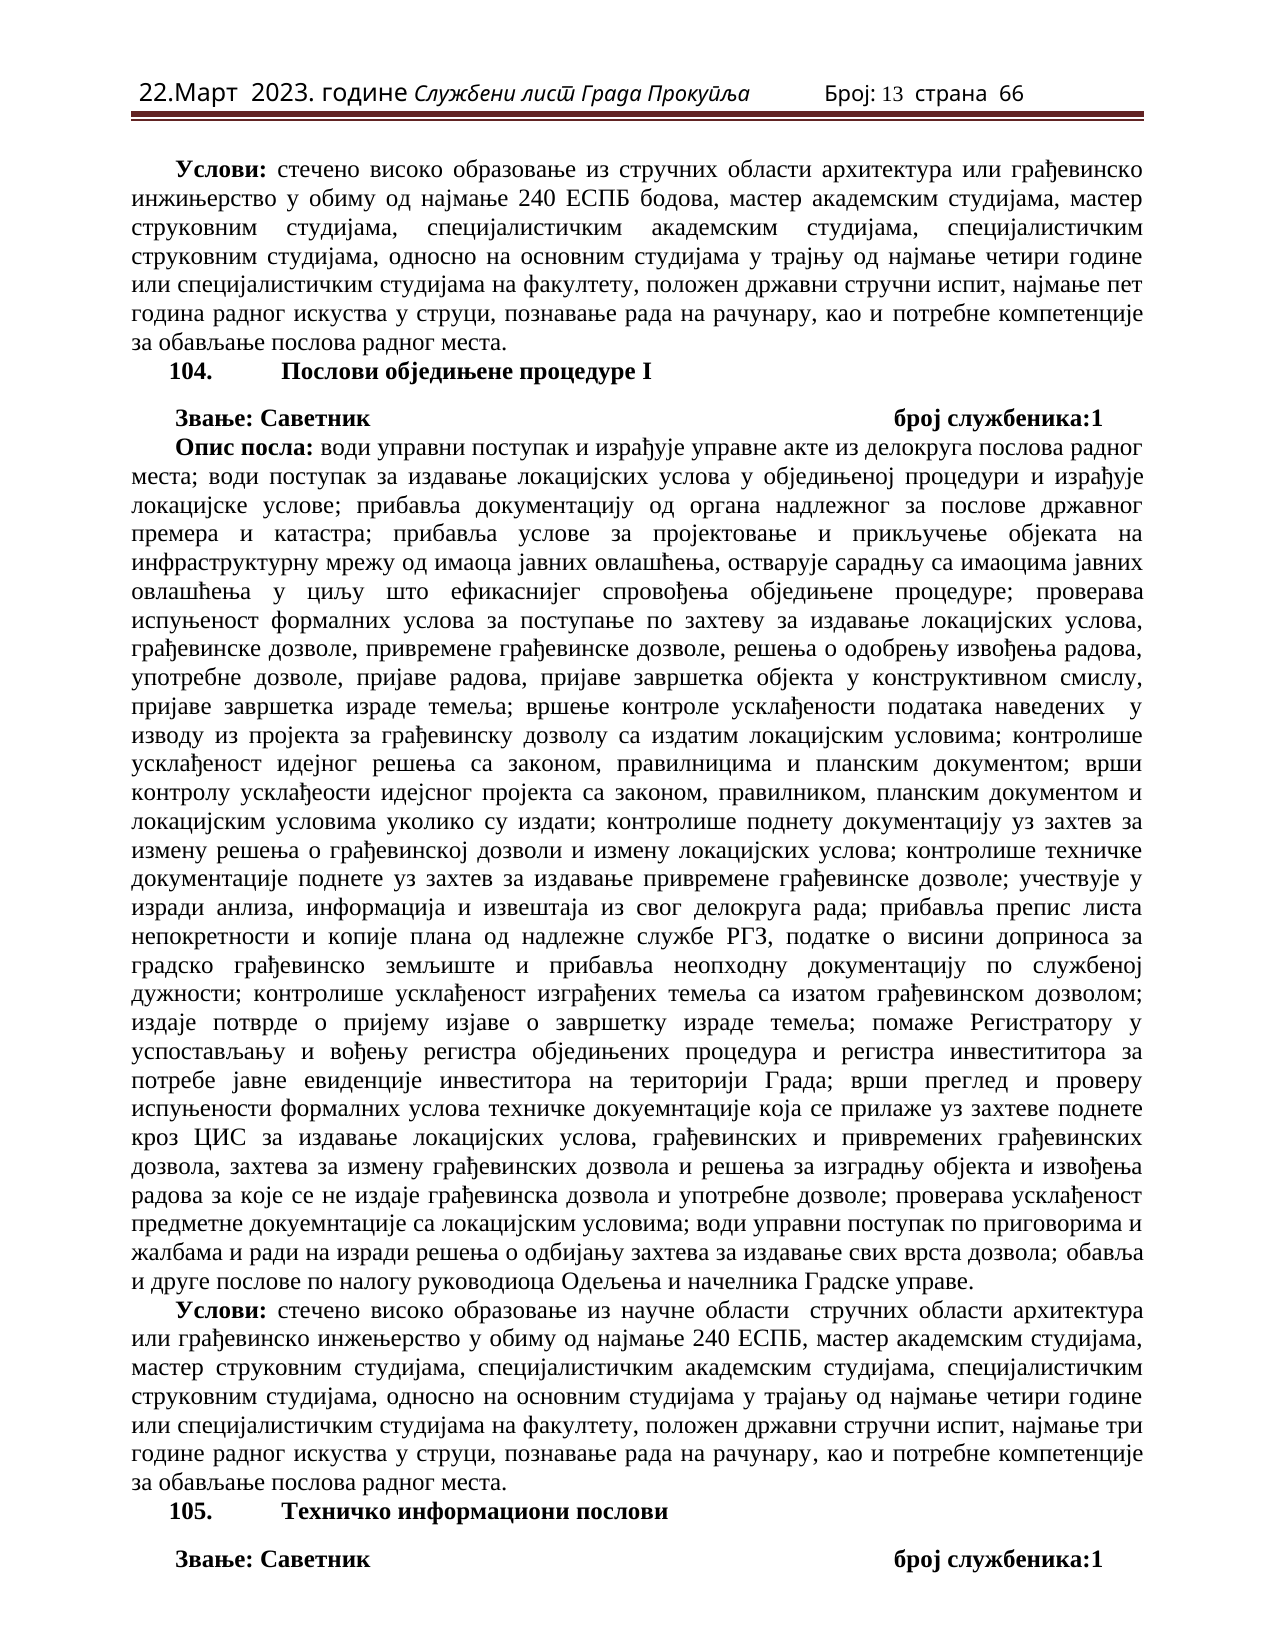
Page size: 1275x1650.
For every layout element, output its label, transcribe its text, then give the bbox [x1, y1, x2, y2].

text Услови: стечено високо образовање из стручних области архитектура или грађевинско инжињерство у обиму од најмање 240 ЕСПБ бодова, мастер академским студијама, мастер струковним студијама, специјалистичким академским студијама, специјалистичким струковним студијама, односно на основним студијама у трајњу од најмање четири године или специјалистичким студијама на факултету, положен државни стручни испит, најмање пет година радног искуства у струци, познавање рада на рачунару, као и потребне компетенције за обављање послова радног места. [131, 154, 1144, 356]
list Техничко информациони послови [169, 1496, 1144, 1525]
list Послови обједињене процедуре I [169, 356, 1144, 384]
text Опис посла: води управни поступак и израђује управне акте из делокруга послова радног места; води поступак за издавање локацијских услова у обједињеној процедури и израђује локацијске услове; прибавља документацију од органа надлежног за послове државног премера и катастра; прибавља услове за пројектовање и прикључење објеката на инфраструктурну мрежу од имаоца јавних овлашћења, остварује сарадњу са имаоцима јавних овлашћења у циљу што ефикаснијег спровођења обједињене процедуре; проверава испуњеност формалних услова за поступање по захтеву за издавање локацијских услова, грађевинске дозволе, привремене грађевинске дозволе, решења о одобрењу извођења радова, употребне дозволе, пријаве радова, пријаве завршетка објекта у конструктивном смислу, пријаве завршетка израде темеља; вршење контроле усклађености података наведених у изводу из пројекта за грађевинску дозволу са издатим локацијским условима; контролише усклађеност идејног решења са законом, правилницима и планским документом; врши контролу усклађеости идејсног пројекта са законом, правилником, планским документом и локацијским условима уколико су издати; контролише поднету документацију уз захтев за измену решења о грађевинској дозволи и измену локацијских услова; контролише техничке документације поднете уз захтев за издавање привремене грађевинске дозволе; учествује у изради анлиза, информација и извештаја из свог делокруга рада; прибавља препис листа непокретности и копије плана од надлежне службе РГЗ, податке о висини доприноса за градско грађевинско земљиште и прибавља неопходну документацију по службеној дужности; контролише усклађеност изграђених темеља са изатом грађевинском дозволом; издаје потврде о пријему изјаве о завршетку израде темеља; помаже Регистратору у успостављању и вођењу регистра обједињених процедура и регистра инвестититора за потребе јавне евиденције инвеститора на територији Града; врши преглед и проверу испуњености формалних услова техничке докуемнтације која се прилаже уз захтеве поднете кроз ЦИС за издавање локацијских услова, грађевинских и привремених грађевинских дозвола, захтева за измену грађевинских дозвола и решења за изградњу објекта и извођења радова за које се не издаје грађевинска дозвола и употребне дозволе; проверава усклађеност предметне докуемнтације са локацијским условима; води управни поступак по приговорима и жалбама и ради на изради решења о одбијању захтева за издавање свих врста дозвола; обавља и друге послове по налогу руководиоца Одељења и начелника Градске управе. [131, 432, 1144, 1295]
text Звање: Саветник број службеника:1 [131, 403, 1144, 432]
text Услови: стечено високо образовање из научне области стручних области архитектура или грађевинско инжењерство у обиму од најмање 240 ЕСПБ, мастер академским студијама, мастер струковним студијама, специјалистичким академским студијама, специјалистичким струковним студијама, односно на основним студијама у трајању од најмање четири године или специјалистичким студијама на факултету, положен државни стручни испит, најмање три године радног искуства у струци, познавање рада на рачунару, као и потребне компетенције за обављање послова радног места. [131, 1295, 1144, 1496]
text Звање: Саветник број службеника:1 [131, 1544, 1144, 1572]
